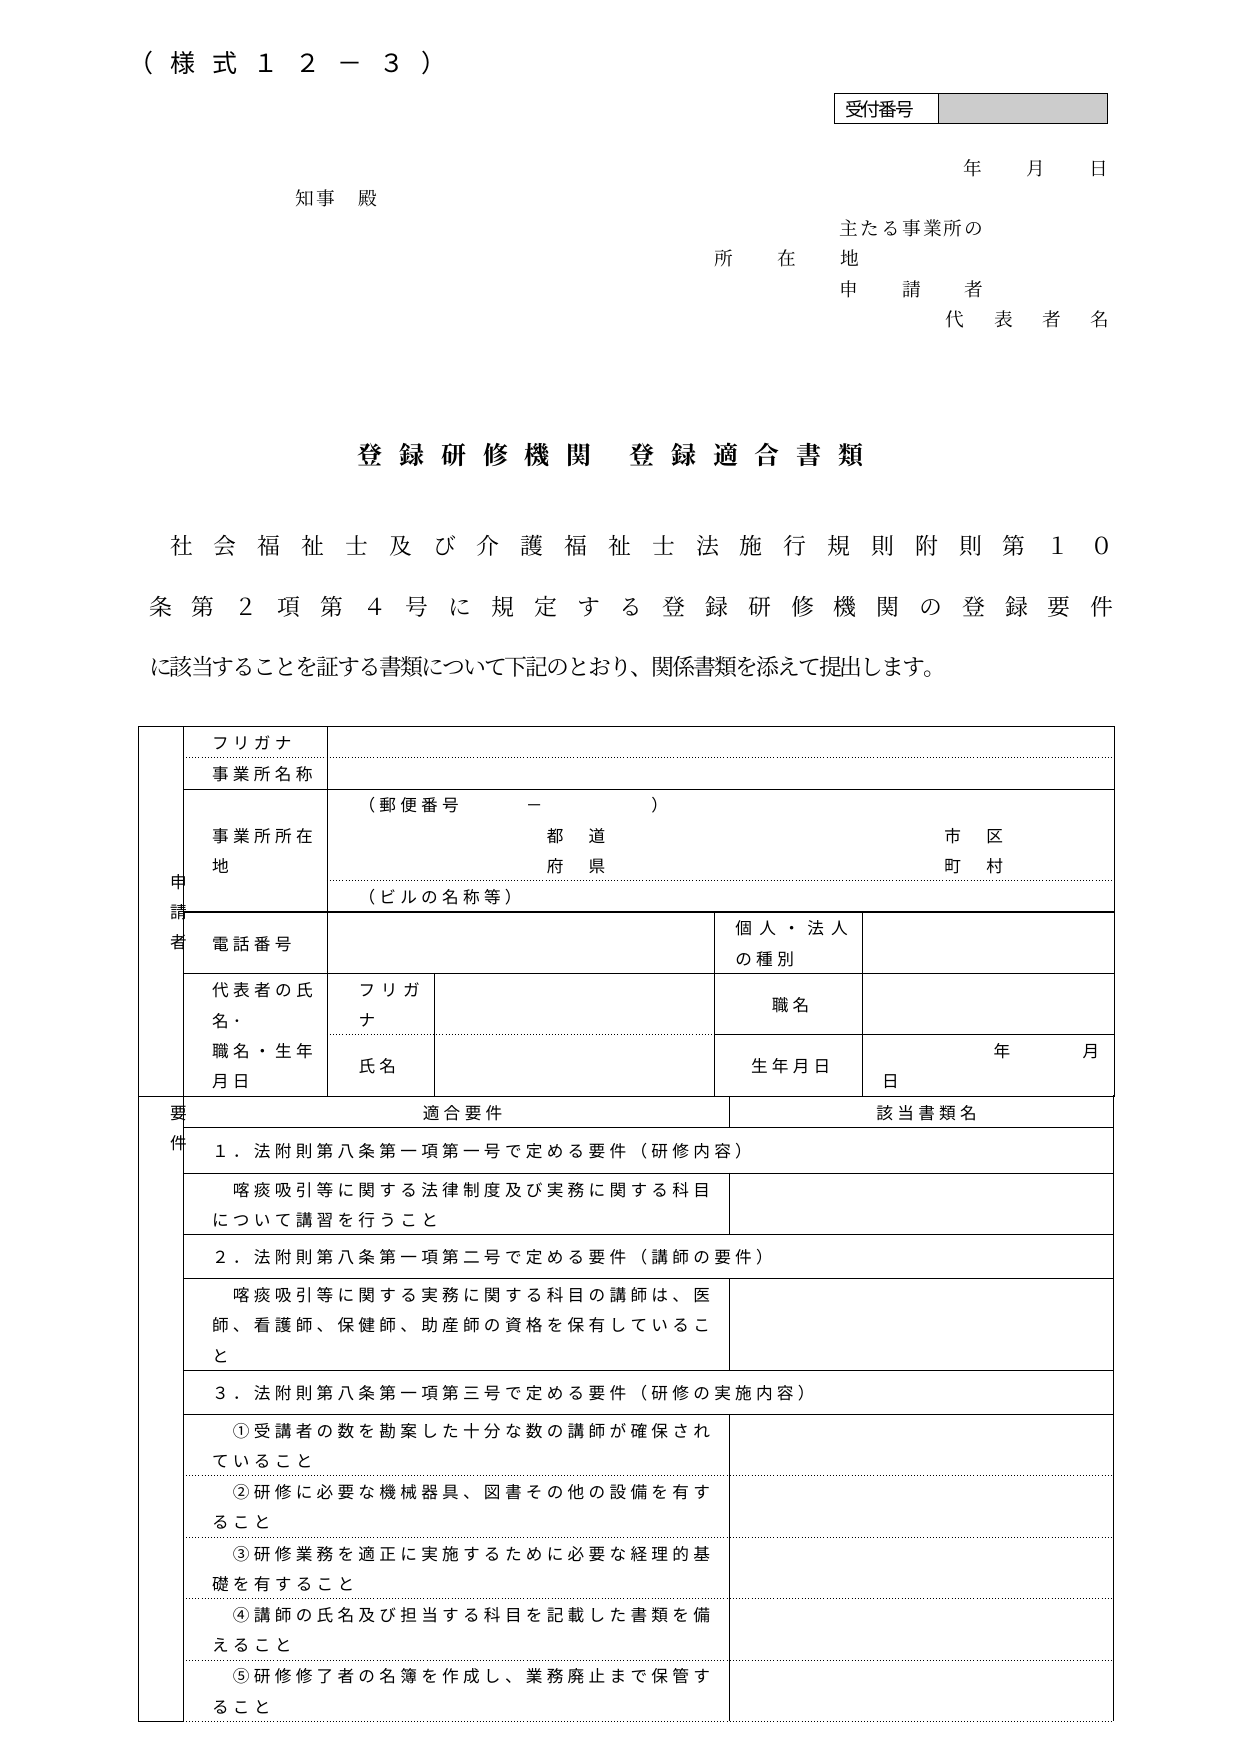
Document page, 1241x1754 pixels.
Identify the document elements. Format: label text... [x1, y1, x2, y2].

table_cell 年 月 日 [863, 1035, 1114, 1096]
table_cell 事業所名称 [184, 757, 327, 788]
table_header [939, 94, 1107, 123]
table_cell 電話番号 [184, 913, 327, 973]
table_cell 事業所所在地 [184, 790, 327, 911]
table_cell [730, 1475, 1113, 1537]
table_cell 適合要件 [184, 1097, 729, 1127]
text 知事 殿 [128, 182, 1112, 212]
table_cell ２．法附則第八条第一項第二号で定める要件（講師の要件） [184, 1235, 1113, 1278]
table_cell ３．法附則第八条第一項第三号で定める要件（研修の実施内容） [184, 1371, 1113, 1414]
table_cell [328, 757, 1114, 788]
table_cell 氏名 [328, 1034, 434, 1096]
table_cell [730, 1598, 1113, 1659]
table_cell （郵便番号 － ） 都 道 市 区 府 県 町 村 [328, 790, 1114, 880]
table_header [328, 727, 1114, 757]
table_cell [435, 974, 714, 1034]
table_cell [730, 1415, 1113, 1475]
table_cell [863, 913, 1114, 973]
table_cell ③研修業務を適正に実施するために必要な経理的基礎を有すること [184, 1537, 729, 1598]
text 主たる事業所の [128, 212, 1112, 243]
table_header 受付番号 [835, 94, 938, 123]
table_cell [730, 1279, 1113, 1370]
text 社会福祉士及び介護福祉士法施行規則附則第１０条第２項第４号に規定する登録研修機関の登録要件に該当することを証する書類について下記のとおり、関係書類を添えて提出します。 [145, 514, 1112, 696]
table_header 申請者 [139, 727, 183, 1096]
text 登録研修機関 登録適合書類 [128, 424, 1112, 484]
table_cell （ビルの名称等） [328, 880, 1114, 911]
table_cell [730, 1537, 1113, 1598]
text （様式１２－３） [128, 31, 1112, 92]
text 年 月 日 [128, 152, 1112, 182]
table_cell 要件 [139, 1097, 183, 1721]
table_cell １．法附則第八条第一項第一号で定める要件（研修内容） [184, 1128, 1113, 1173]
table_cell ②研修に必要な機械器具、図書その他の設備を有すること [184, 1475, 729, 1537]
table_cell [730, 1174, 1113, 1234]
table_cell 喀痰吸引等に関する法律制度及び実務に関する科目について講習を行うこと [184, 1174, 729, 1234]
table_cell ①受講者の数を勘案した十分な数の講師が確保されていること [184, 1415, 729, 1475]
table_cell [435, 1034, 714, 1096]
text 代 表 者 名 [128, 303, 1112, 363]
table_cell [328, 913, 714, 973]
table_cell 代表者の氏名･ 職名・生年月日 [184, 974, 327, 1096]
table_cell 該当書類名 [730, 1097, 1113, 1127]
text 所 在 地 [128, 243, 1112, 273]
table_cell フリガナ [328, 974, 434, 1034]
text 申 請 者 [128, 273, 1112, 303]
table_cell [730, 1660, 1113, 1721]
table_header フリガナ [184, 727, 327, 757]
table_cell ⑤研修修了者の名簿を作成し、業務廃止まで保管すること [184, 1660, 729, 1721]
table_cell [863, 974, 1114, 1034]
table_cell 職名 [715, 974, 862, 1034]
table_cell 個人・法人の種別 [715, 913, 862, 973]
table_cell ④講師の氏名及び担当する科目を記載した書類を備えること [184, 1598, 729, 1659]
table_cell 生年月日 [715, 1035, 862, 1096]
table_cell 喀痰吸引等に関する実務に関する科目の講師は、医師、看護師、保健師、助産師の資格を保有していること [184, 1279, 729, 1370]
